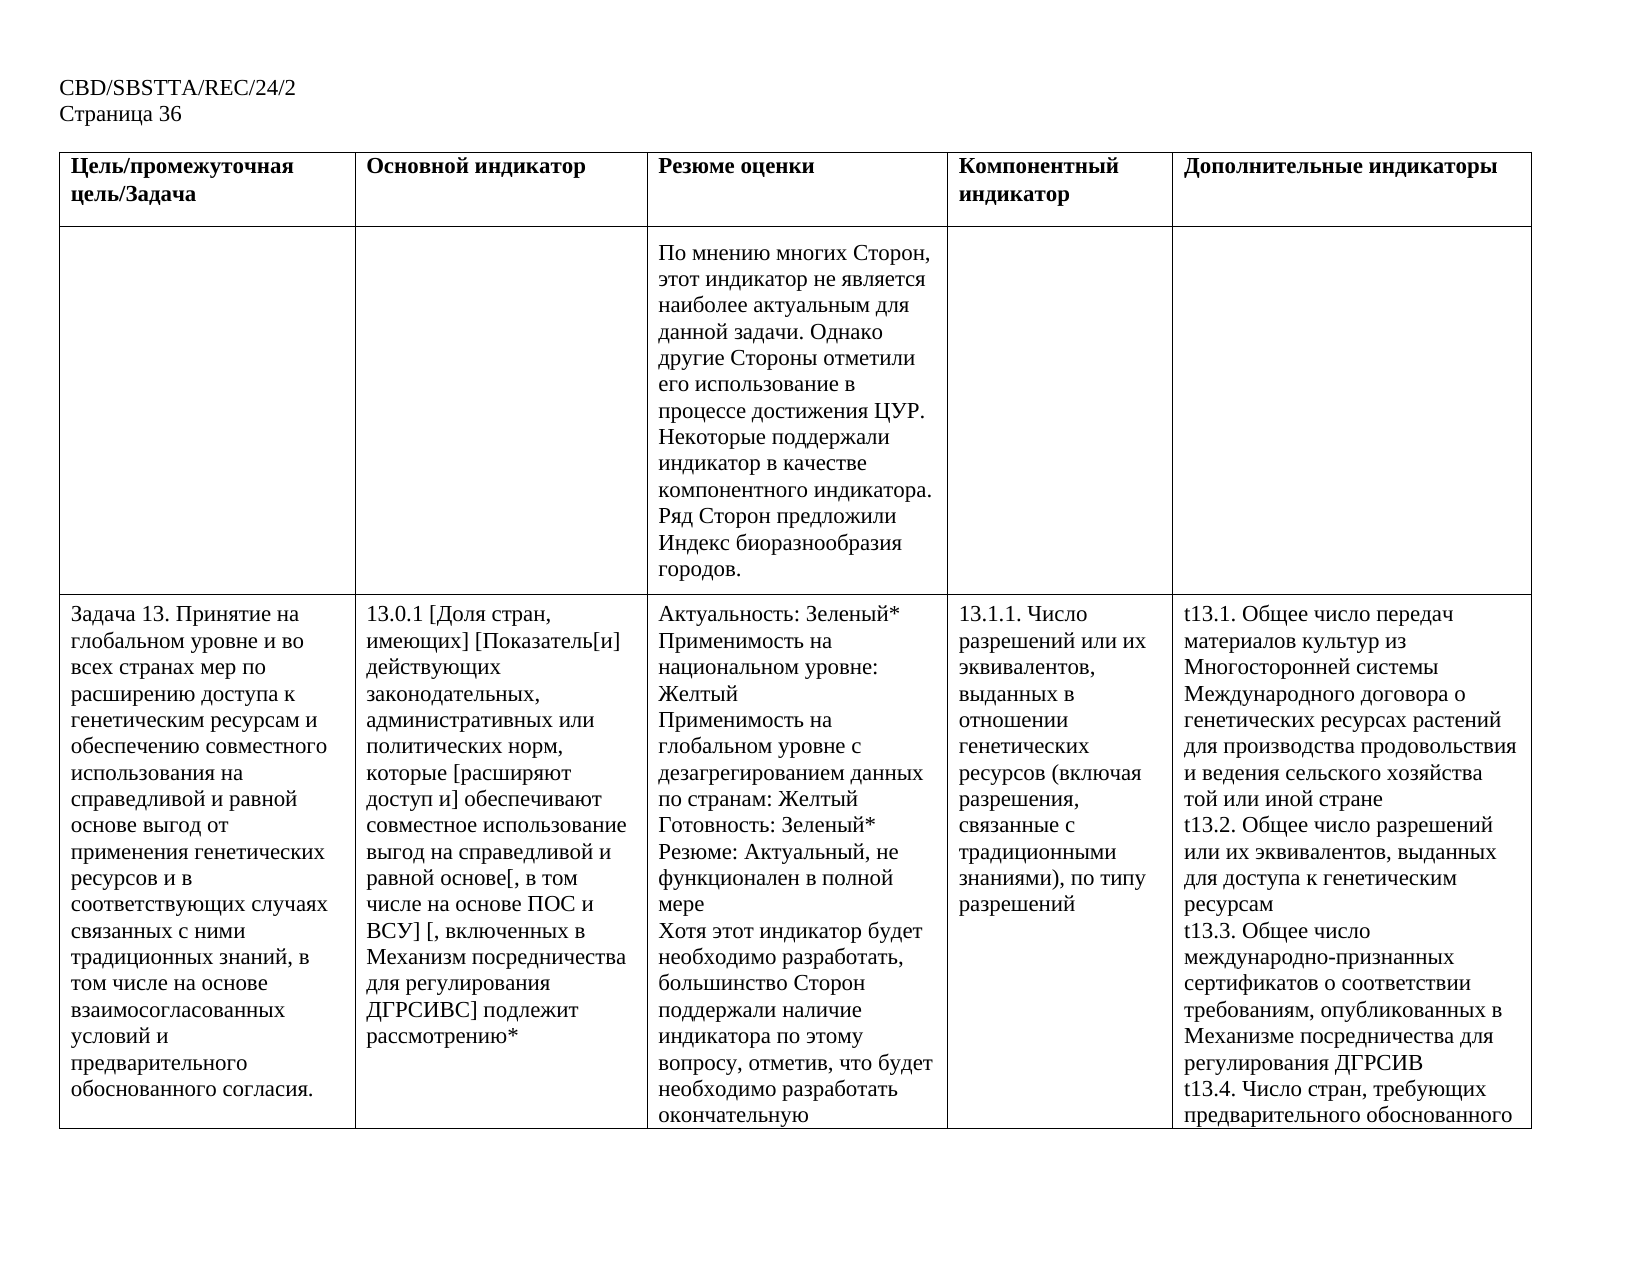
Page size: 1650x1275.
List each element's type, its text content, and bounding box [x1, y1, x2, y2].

table_header Основной индикатор [356, 153, 647, 226]
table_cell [356, 595, 647, 1128]
table_header Резюме оценки [648, 153, 947, 226]
table_cell [1173, 227, 1531, 594]
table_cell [60, 227, 355, 594]
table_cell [648, 595, 947, 1128]
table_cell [948, 595, 1172, 1128]
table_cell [1173, 595, 1531, 1128]
table_header Цель/промежуточная цель/Задача [60, 153, 355, 226]
table_header Компонентный индикатор [948, 153, 1172, 226]
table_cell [648, 227, 947, 594]
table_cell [356, 227, 647, 594]
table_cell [948, 227, 1172, 594]
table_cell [60, 595, 355, 1128]
table_header Дополнительные индикаторы [1173, 153, 1531, 226]
